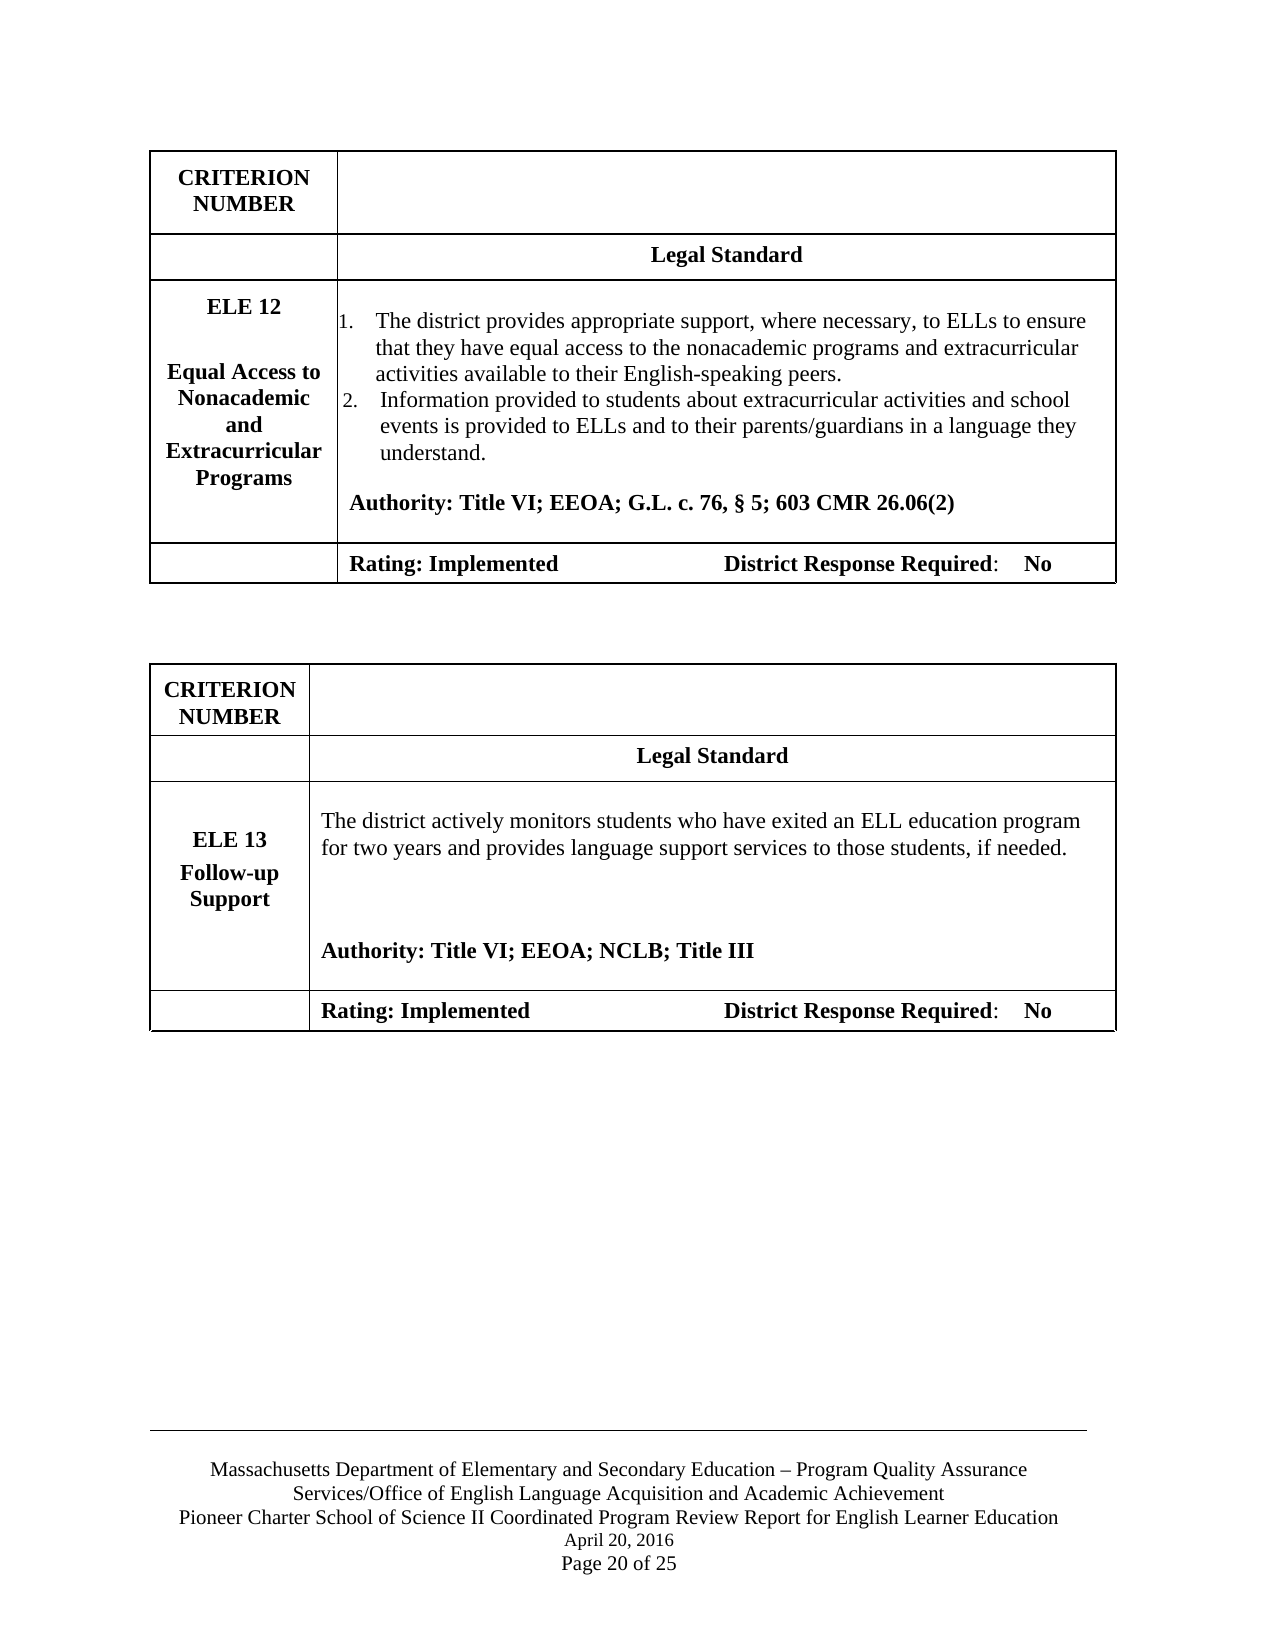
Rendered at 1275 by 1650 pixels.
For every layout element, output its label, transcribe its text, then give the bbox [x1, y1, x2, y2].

table_cell Rating: Implemented [310, 991, 712, 1029]
table_cell District Response Required: [713, 544, 1012, 582]
table_header CRITERION NUMBER [151, 152, 337, 233]
table_header CRITERION NUMBER [151, 665, 309, 735]
table_cell Legal Standard [338, 235, 1115, 279]
table_cell [151, 991, 309, 1029]
table_cell No [1013, 544, 1115, 582]
table_header [310, 665, 1115, 735]
table_cell No [1013, 991, 1115, 1029]
table_cell ELE 13 Follow-up Support [151, 782, 309, 990]
table_cell Legal Standard [310, 736, 1115, 781]
table_cell District Response Required: [713, 991, 1012, 1029]
table_cell [151, 736, 309, 781]
table_cell The district provides appropriate support, where necessary, to ELLs to ensure that they have equal access to the nonacademic programs and extracurricular activities available to their English-speaking peers. Information provided to students about extracurricular activities and school events is provided to ELLs and to their parents/guardians in a language they understand. Authority: Title VI; EEOA; G.L. c. 76, § 5; 603 CMR 26.06(2) [338, 281, 1115, 542]
table_cell [150, 1030, 1116, 1057]
table_cell [151, 235, 337, 279]
table_cell ELE 12 Equal Access to Nonacademic and Extracurricular Programs [151, 281, 337, 542]
table_cell [151, 544, 337, 582]
table_cell The district actively monitors students who have exited an ELL education program for two years and provides language support services to those students, if needed. Authority: Title VI; EEOA; NCLB; Title III [310, 782, 1115, 990]
table_header [338, 152, 1115, 233]
table_cell Rating: Implemented [338, 544, 712, 582]
